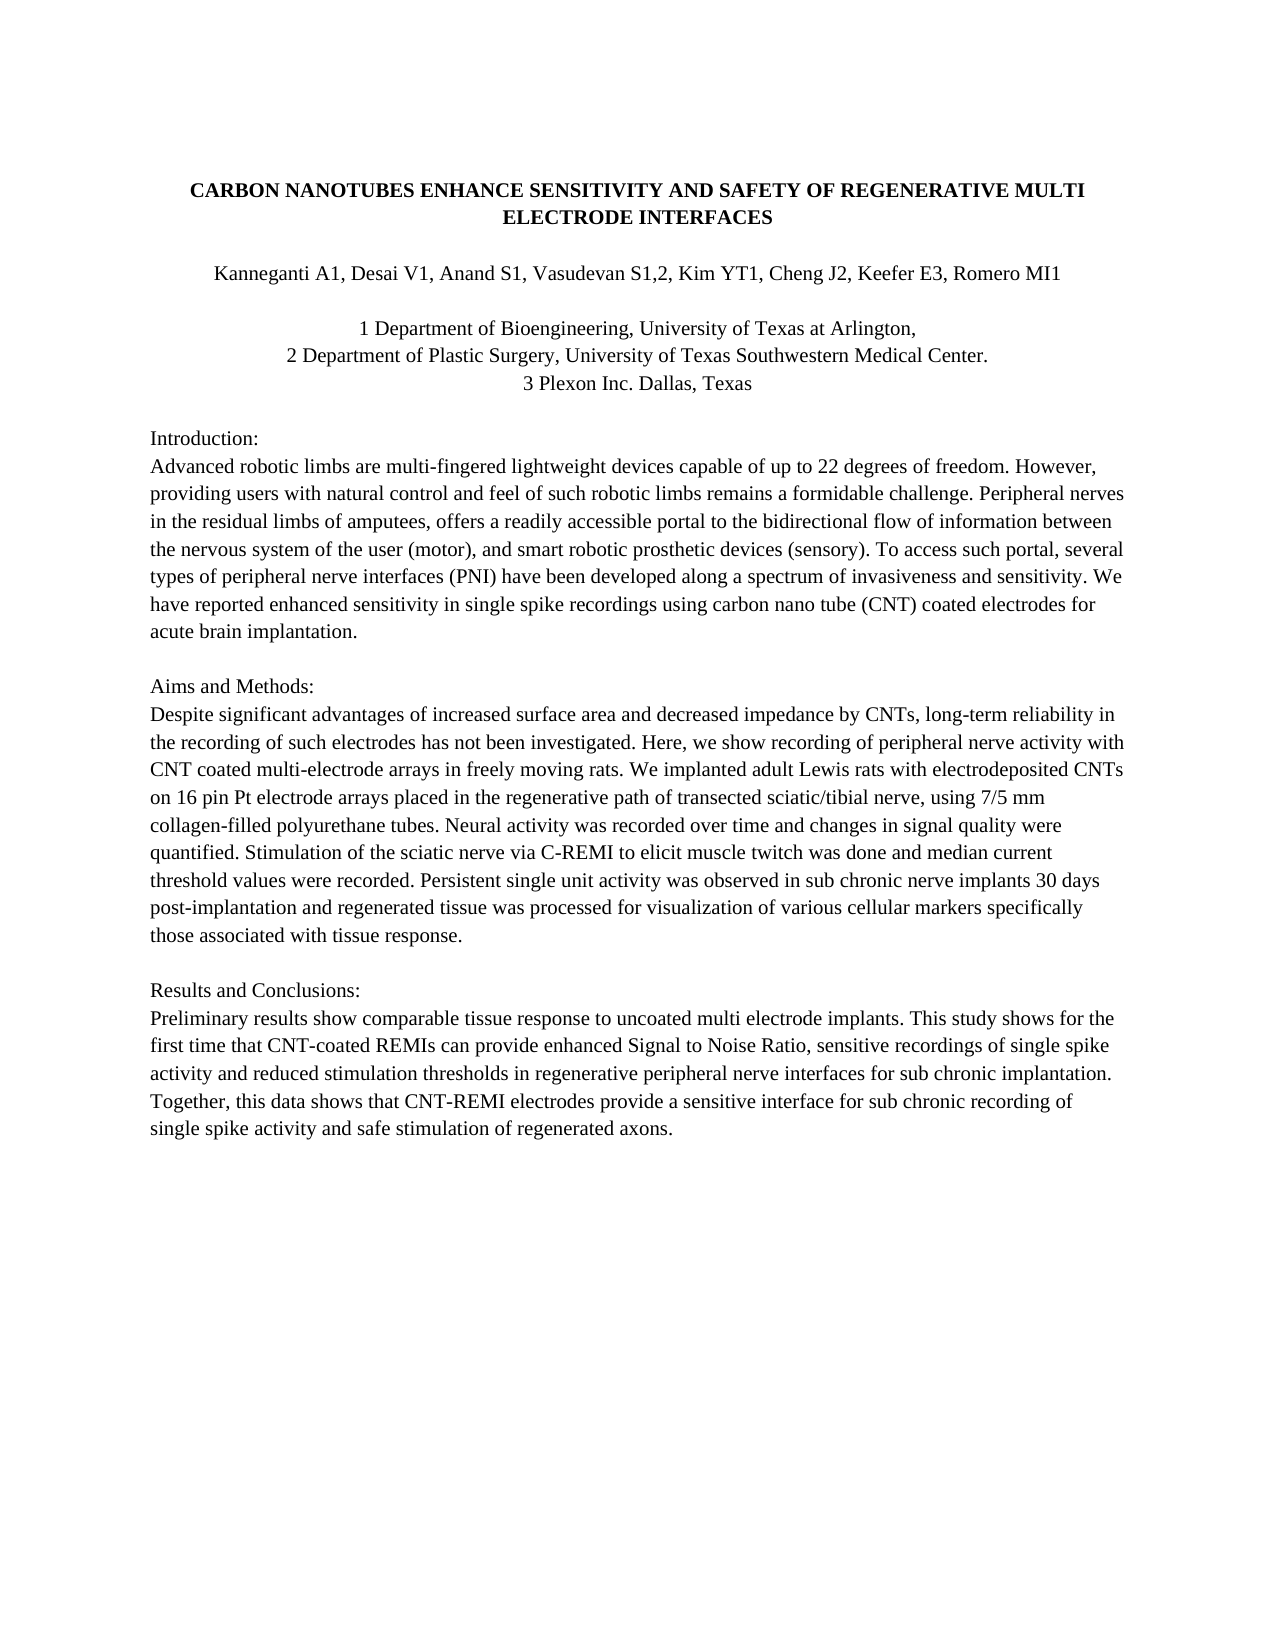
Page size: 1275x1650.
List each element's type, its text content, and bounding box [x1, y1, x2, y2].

text CARBON NANOTUBES ENHANCE SENSITIVITY AND SAFETY OF REGENERATIVE MULTI ELECTRODE INTERFACES [150, 178, 1125, 229]
text 3 Plexon Inc. Dallas, Texas [150, 371, 1125, 395]
text 2 Department of Plastic Surgery, University of Texas Southwestern Medical Center. [150, 343, 1125, 367]
text Despite significant advantages of increased surface area and decreased impedance by CNTs, long-term reliability in the recording of such electrodes has not been investigated. Here, we show recording of peripheral nerve activity with CNT coated multi-electrode arrays in freely moving rats. We implanted adult Lewis rats with electrodeposited CNTs on 16 pin Pt electrode arrays placed in the regenerative path of transected sciatic/tibial nerve, using 7/5 mm collagen-filled polyurethane tubes. Neural activity was recorded over time and changes in signal quality were quantified. Stimulation of the sciatic nerve via C-REMI to elicit muscle twitch was done and median current threshold values were recorded. Persistent single unit activity was observed in sub chronic nerve implants 30 days post-implantation and regenerated tissue was processed for visualization of various cellular markers specifically those associated with tissue response. [150, 702, 1125, 947]
text 1 Department of Bioengineering, University of Texas at Arlington, [150, 316, 1125, 340]
text Preliminary results show comparable tissue response to uncoated multi electrode implants. This study shows for the first time that CNT-coated REMIs can provide enhanced Signal to Noise Ratio, sensitive recordings of single spike activity and reduced stimulation thresholds in regenerative peripheral nerve interfaces for sub chronic implantation. Together, this data shows that CNT-REMI electrodes provide a sensitive interface for sub chronic recording of single spike activity and safe stimulation of regenerated axons. [150, 1006, 1125, 1140]
text Advanced robotic limbs are multi-fingered lightweight devices capable of up to 22 degrees of freedom. However, providing users with natural control and feel of such robotic limbs remains a formidable challenge. Peripheral nerves in the residual limbs of amputees, offers a readily accessible portal to the bidirectional flow of information between the nervous system of the user (motor), and smart robotic prosthetic devices (sensory). To access such portal, several types of peripheral nerve interfaces (PNI) have been developed along a spectrum of invasiveness and sensitivity. We have reported enhanced sensitivity in single spike recordings using carbon nano tube (CNT) coated electrodes for acute brain implantation. [150, 454, 1125, 643]
text Introduction: [150, 426, 1125, 450]
text Results and Conclusions: [150, 978, 1125, 1002]
text Kanneganti A1, Desai V1, Anand S1, Vasudevan S1,2, Kim YT1, Cheng J2, Keefer E3, Romero MI1 [150, 260, 1125, 284]
text Aims and Methods: [150, 674, 1125, 698]
